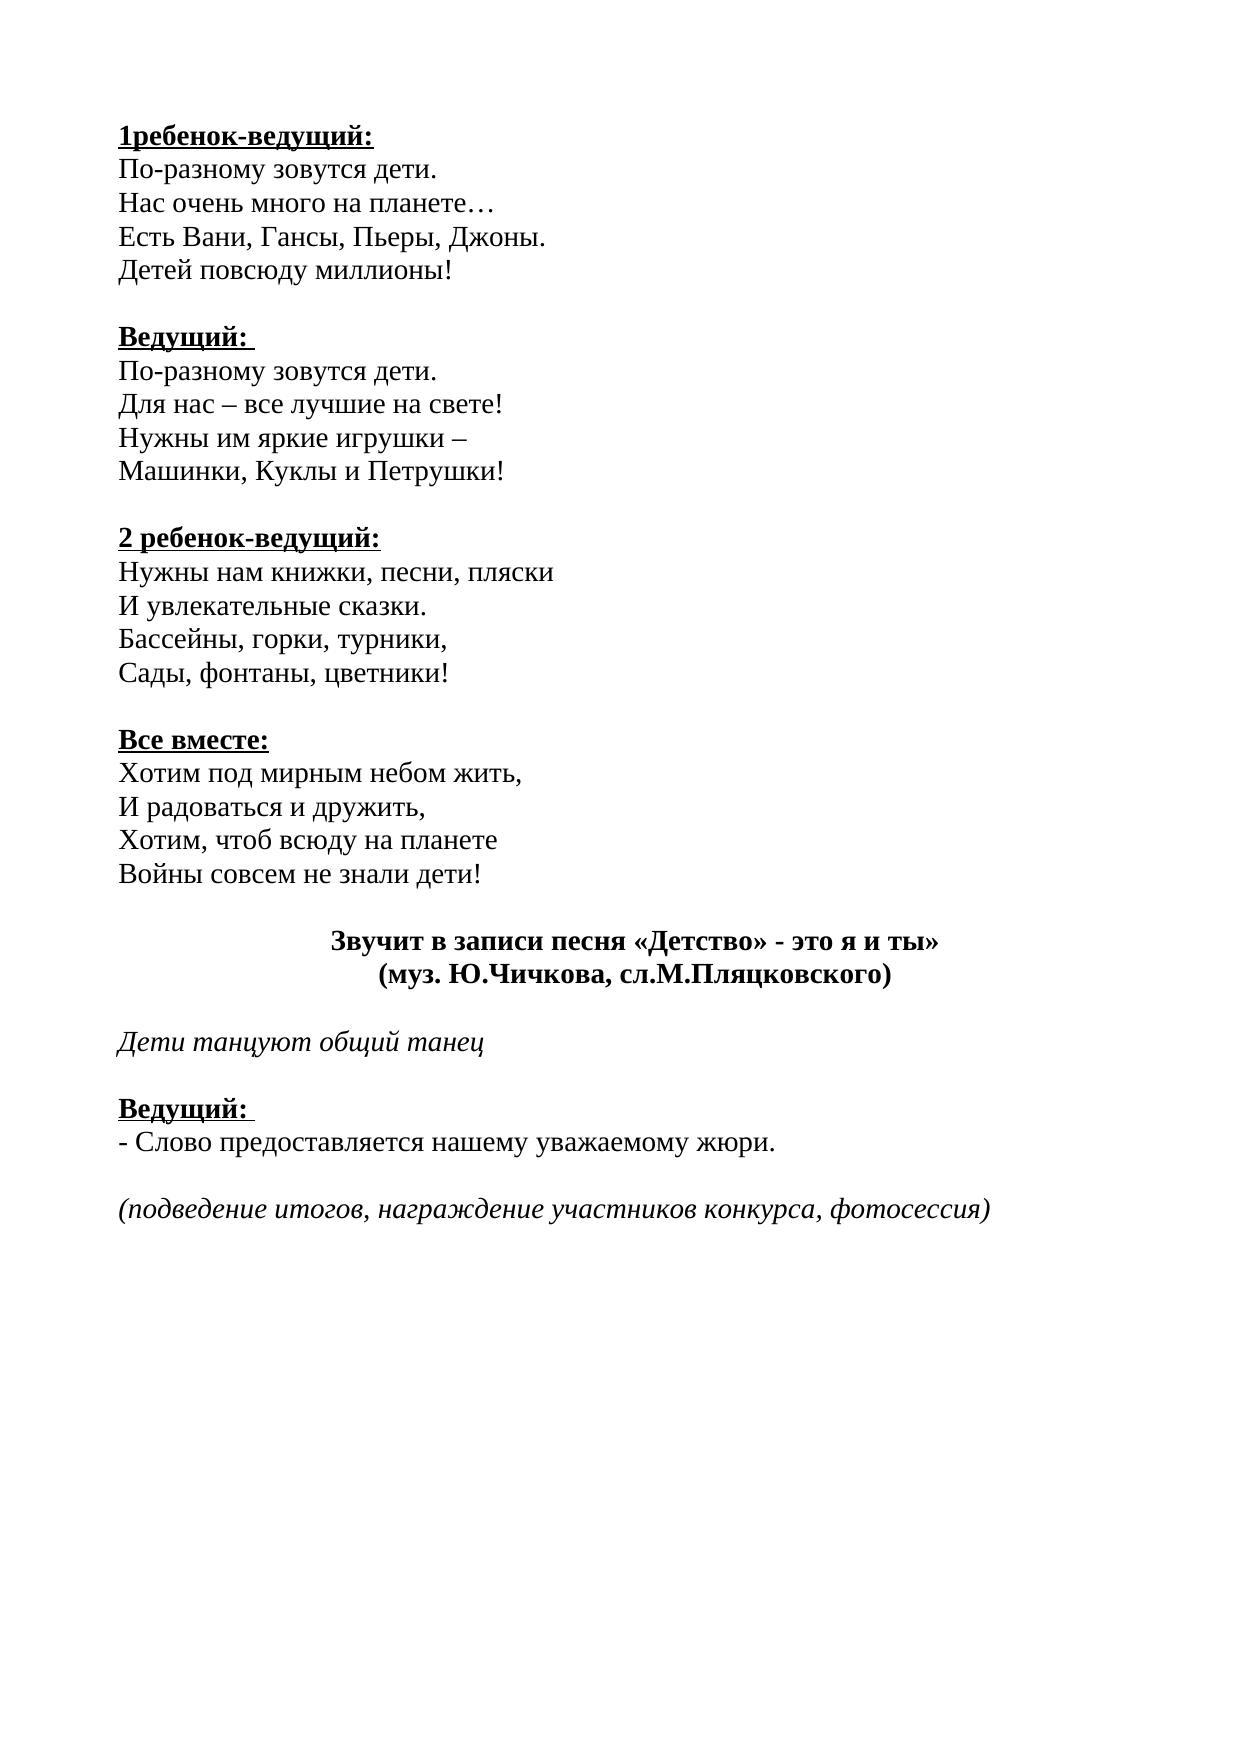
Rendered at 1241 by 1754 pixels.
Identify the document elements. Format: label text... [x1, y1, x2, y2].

text Ведущий: [118, 319, 1152, 353]
text Дети танцуют общий танец [118, 1024, 1152, 1057]
text Войны совсем не знали дети! [118, 856, 1152, 889]
text Нужны нам книжки, песни, пляски [118, 554, 1152, 588]
text Детей повсюду миллионы! [118, 252, 1152, 286]
text Бассейны, горки, турники, [118, 621, 1152, 655]
text Ведущий: [118, 1091, 1152, 1124]
text Для нас – все лучшие на свете! [118, 386, 1152, 420]
text Сады, фонтаны, цветники! [118, 655, 1152, 688]
text Хотим, чтоб всюду на планете [118, 822, 1152, 856]
text И радоваться и дружить, [118, 789, 1152, 822]
text Все вместе: [118, 722, 1152, 755]
text - Слово предоставляется нашему уважаемому жюри. [118, 1124, 1152, 1158]
text Хотим под мирным небом жить, [118, 755, 1152, 789]
text По-разному зовутся дети. [118, 152, 1152, 185]
text Есть Вани, Гансы, Пьеры, Джоны. [118, 219, 1152, 252]
text Нужны им яркие игрушки – [118, 420, 1152, 453]
text 2 ребенок-ведущий: [118, 521, 1152, 554]
text (подведение итогов, награждение участников конкурса, фотосессия) [118, 1191, 1152, 1225]
text Машинки, Куклы и Петрушки! [118, 453, 1152, 487]
text По-разному зовутся дети. [118, 353, 1152, 386]
text И увлекательные сказки. [118, 588, 1152, 621]
text Звучит в записи песня «Детство» - это я и ты» [118, 923, 1152, 957]
text (муз. Ю.Чичкова, сл.М.Пляцковского) [118, 957, 1152, 990]
text Нас очень много на планете… [118, 185, 1152, 219]
text 1ребенок-ведущий: [118, 118, 1152, 152]
